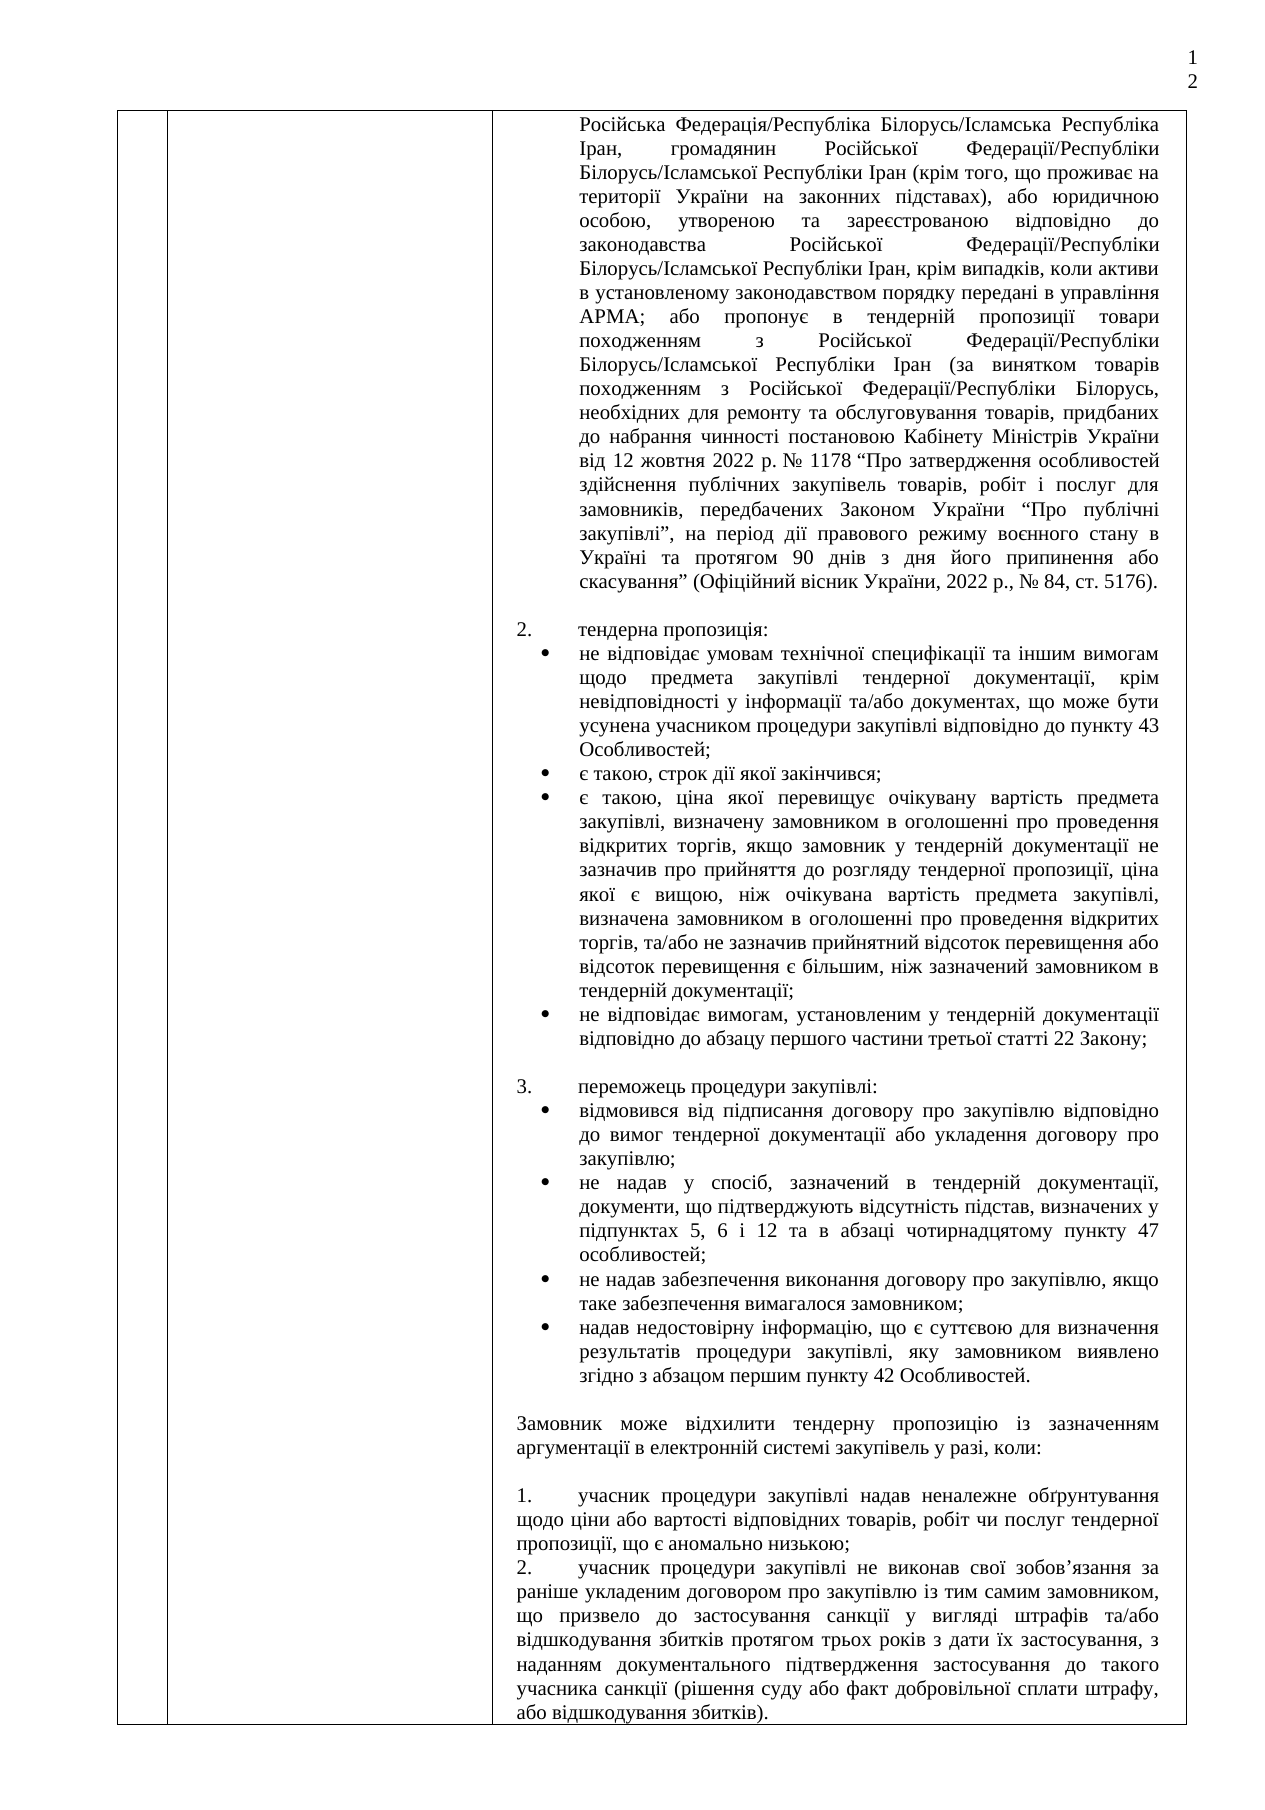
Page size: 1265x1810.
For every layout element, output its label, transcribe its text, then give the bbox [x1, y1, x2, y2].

table_cell 3 [118, 111, 167, 1724]
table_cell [493, 111, 1186, 1724]
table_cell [168, 111, 492, 1724]
